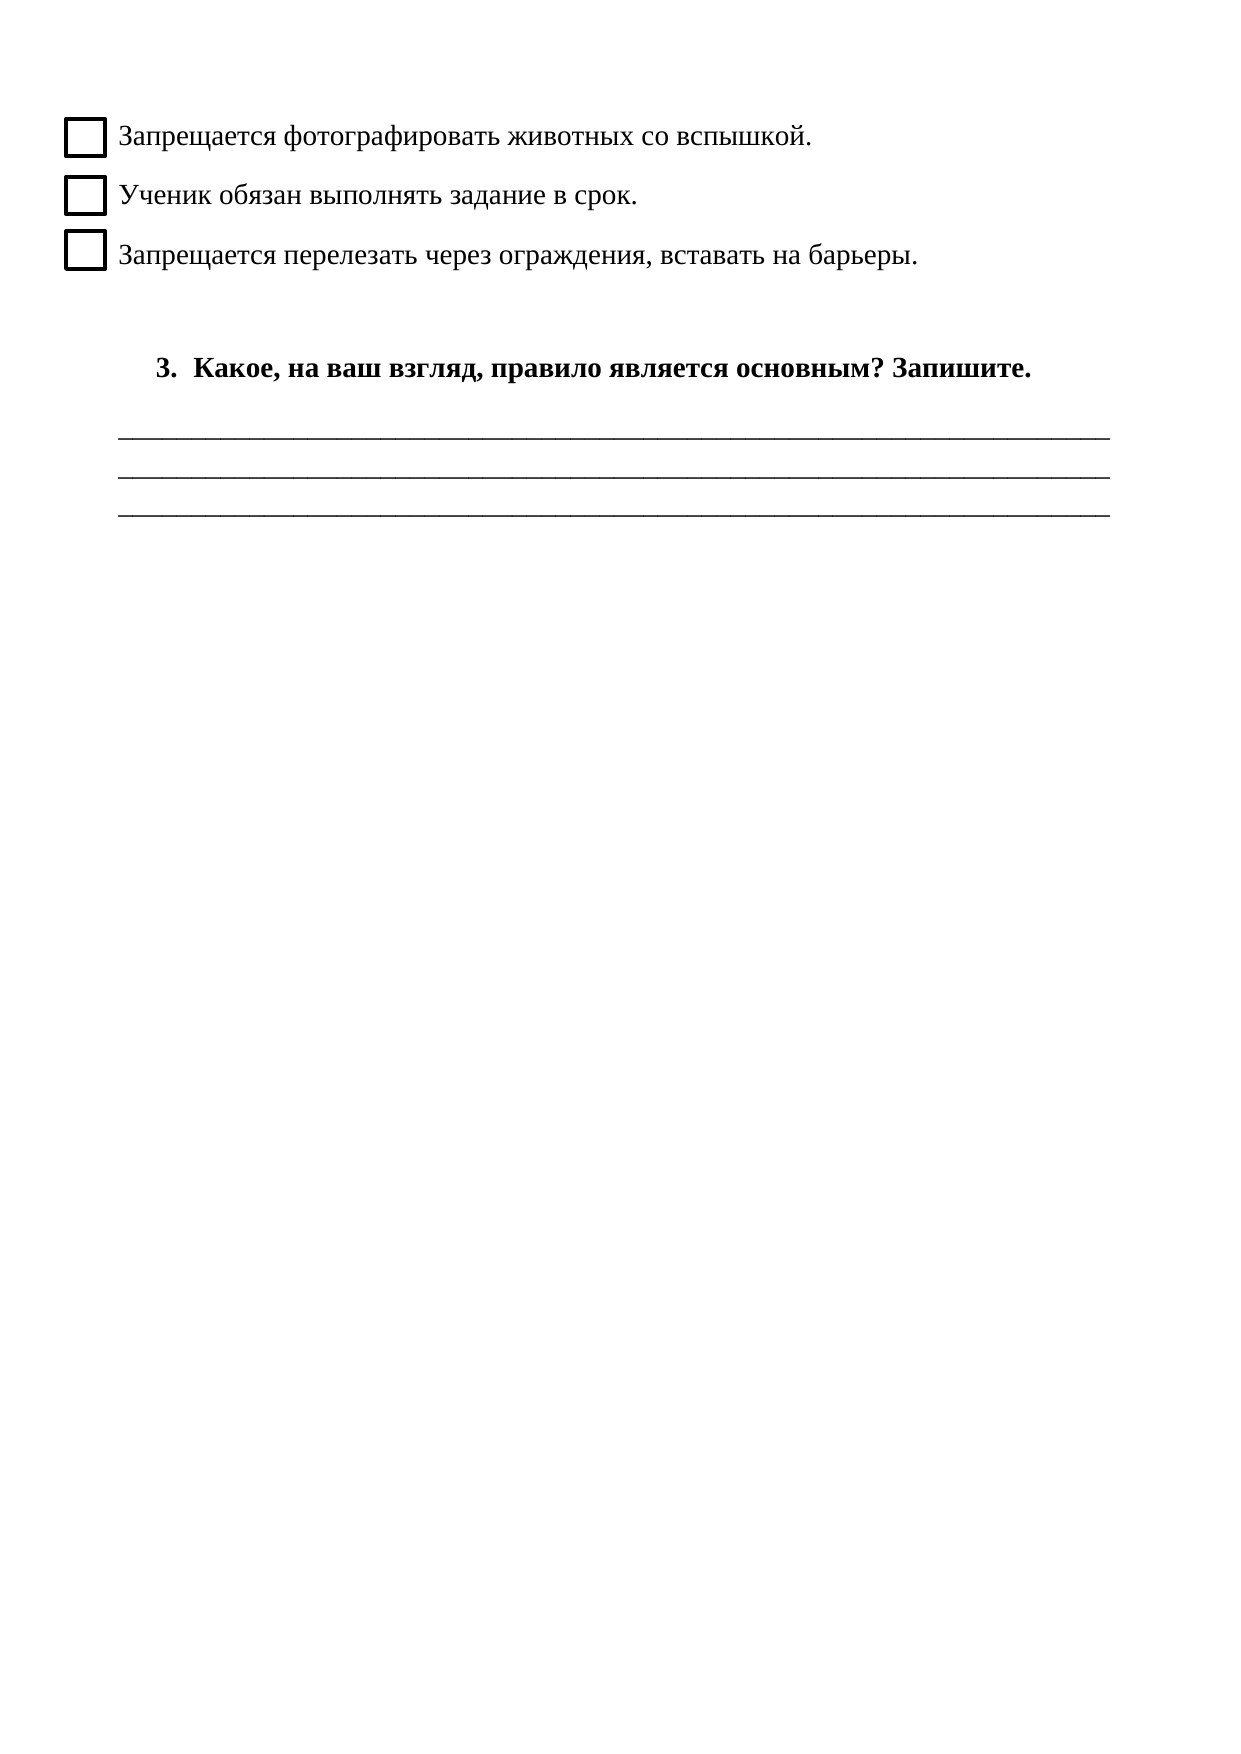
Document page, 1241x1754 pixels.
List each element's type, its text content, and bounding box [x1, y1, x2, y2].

text Запрещается фотографировать животных со вспышкой. [118, 118, 1122, 152]
text Запрещается перелезать через ограждения, вставать на барьеры. [118, 237, 1122, 270]
text Ученик обязан выполнять задание в срок. [118, 177, 1122, 211]
list Какое, на ваш взгляд, правило является основным? Запишите. [156, 350, 1122, 384]
text ____________________________________________________________________________________________________________________________________________________________________________________________________________ [118, 409, 1122, 520]
